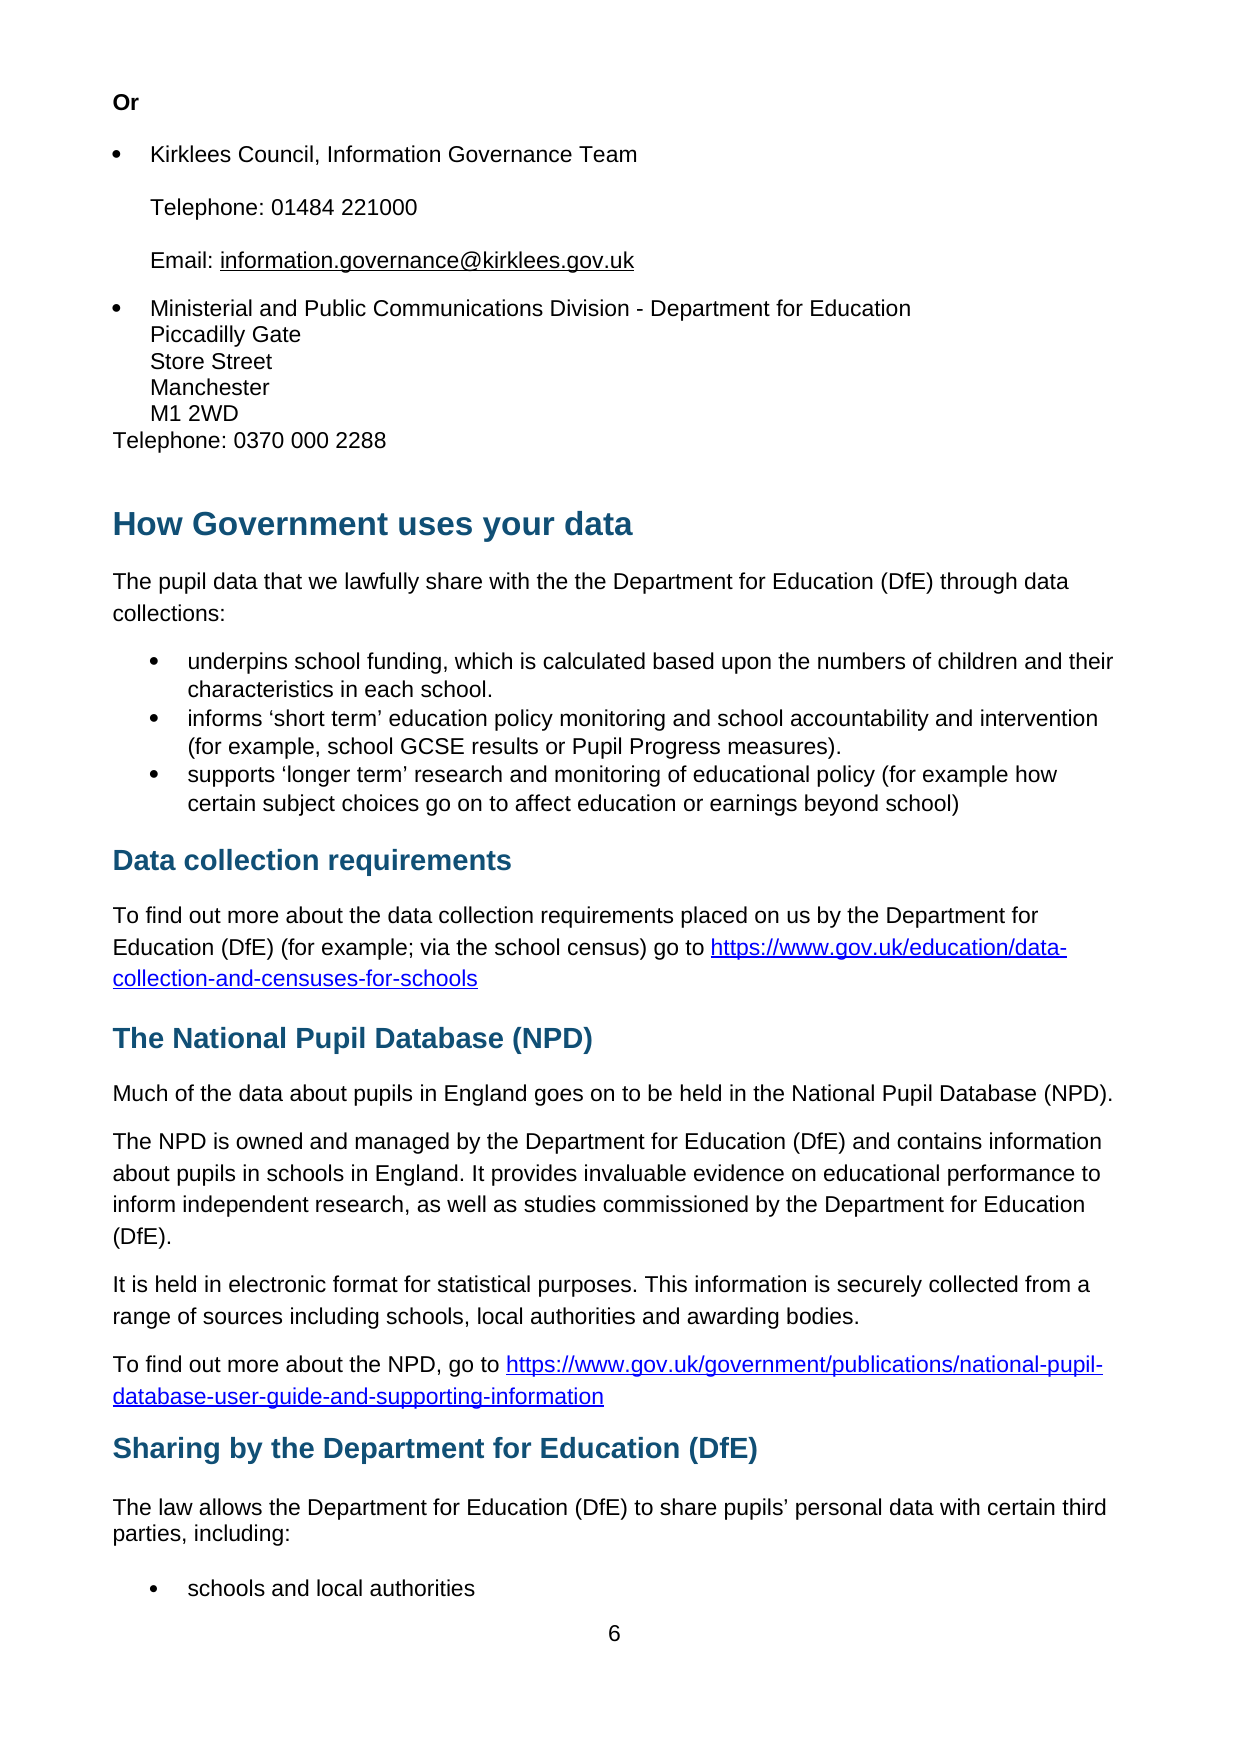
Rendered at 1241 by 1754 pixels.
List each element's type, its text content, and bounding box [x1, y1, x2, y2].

text The NPD is owned and managed by the Department for Education (DfE) and contains information about pupils in schools in England. It provides invaluable evidence on educational performance to inform independent research, as well as studies commissioned by the Department for Education (DfE). [112, 1128, 1128, 1249]
text Telephone: 0370 000 2288 [112, 427, 1128, 453]
list schools and local authorities [150, 1575, 1128, 1602]
list underpins school funding, which is calculated based upon the numbers of children and their characteristics in each school. [150, 648, 1128, 702]
text Email: information.governance@kirklees.gov.uk [150, 247, 1128, 273]
list Kirklees Council, Information Governance Team [112, 141, 1128, 168]
text To find out more about the NPD, go to https://www.gov.uk/government/publications/national-pupil-database-user-guide-and-supporting-information [112, 1351, 1128, 1409]
text It is held in electronic format for statistical purposes. This information is securely collected from a range of sources including schools, local authorities and awarding bodies. [112, 1271, 1128, 1329]
list Ministerial and Public Communications Division - Department for Education Piccadilly Gate [112, 295, 1128, 348]
list Sharing by the Department for Education (DfE) [112, 1431, 1128, 1464]
text The pupil data that we lawfully share with the the Department for Education (DfE) through data collections: [112, 568, 1128, 626]
text To find out more about the data collection requirements placed on us by the Department for Education (DfE) (for example; via the school census) go to https://www.gov.uk/education/data-collection-and-censuses-for-schools [112, 902, 1128, 991]
text Telephone: 01484 221000 [150, 194, 1128, 220]
text The law allows the Department for Education (DfE) to share pupils’ personal data with certain third parties, including: [112, 1493, 1128, 1546]
text Store Street Manchester M1 2WD [150, 348, 1128, 427]
list informs ‘short term’ education policy monitoring and school accountability and intervention (for example, school GCSE results or Pupil Progress measures). [150, 704, 1128, 759]
text Or [112, 89, 1128, 115]
subtitle How Government uses your data [112, 504, 1128, 543]
subtitle Data collection requirements [112, 843, 1128, 877]
text Much of the data about pupils in England goes on to be held in the National Pupil Database (NPD). [112, 1080, 1128, 1106]
list supports ‘longer term’ research and monitoring of educational policy (for example how certain subject choices go on to affect education or earnings beyond school) [150, 761, 1128, 816]
subtitle The National Pupil Database (NPD) [112, 1022, 1128, 1055]
